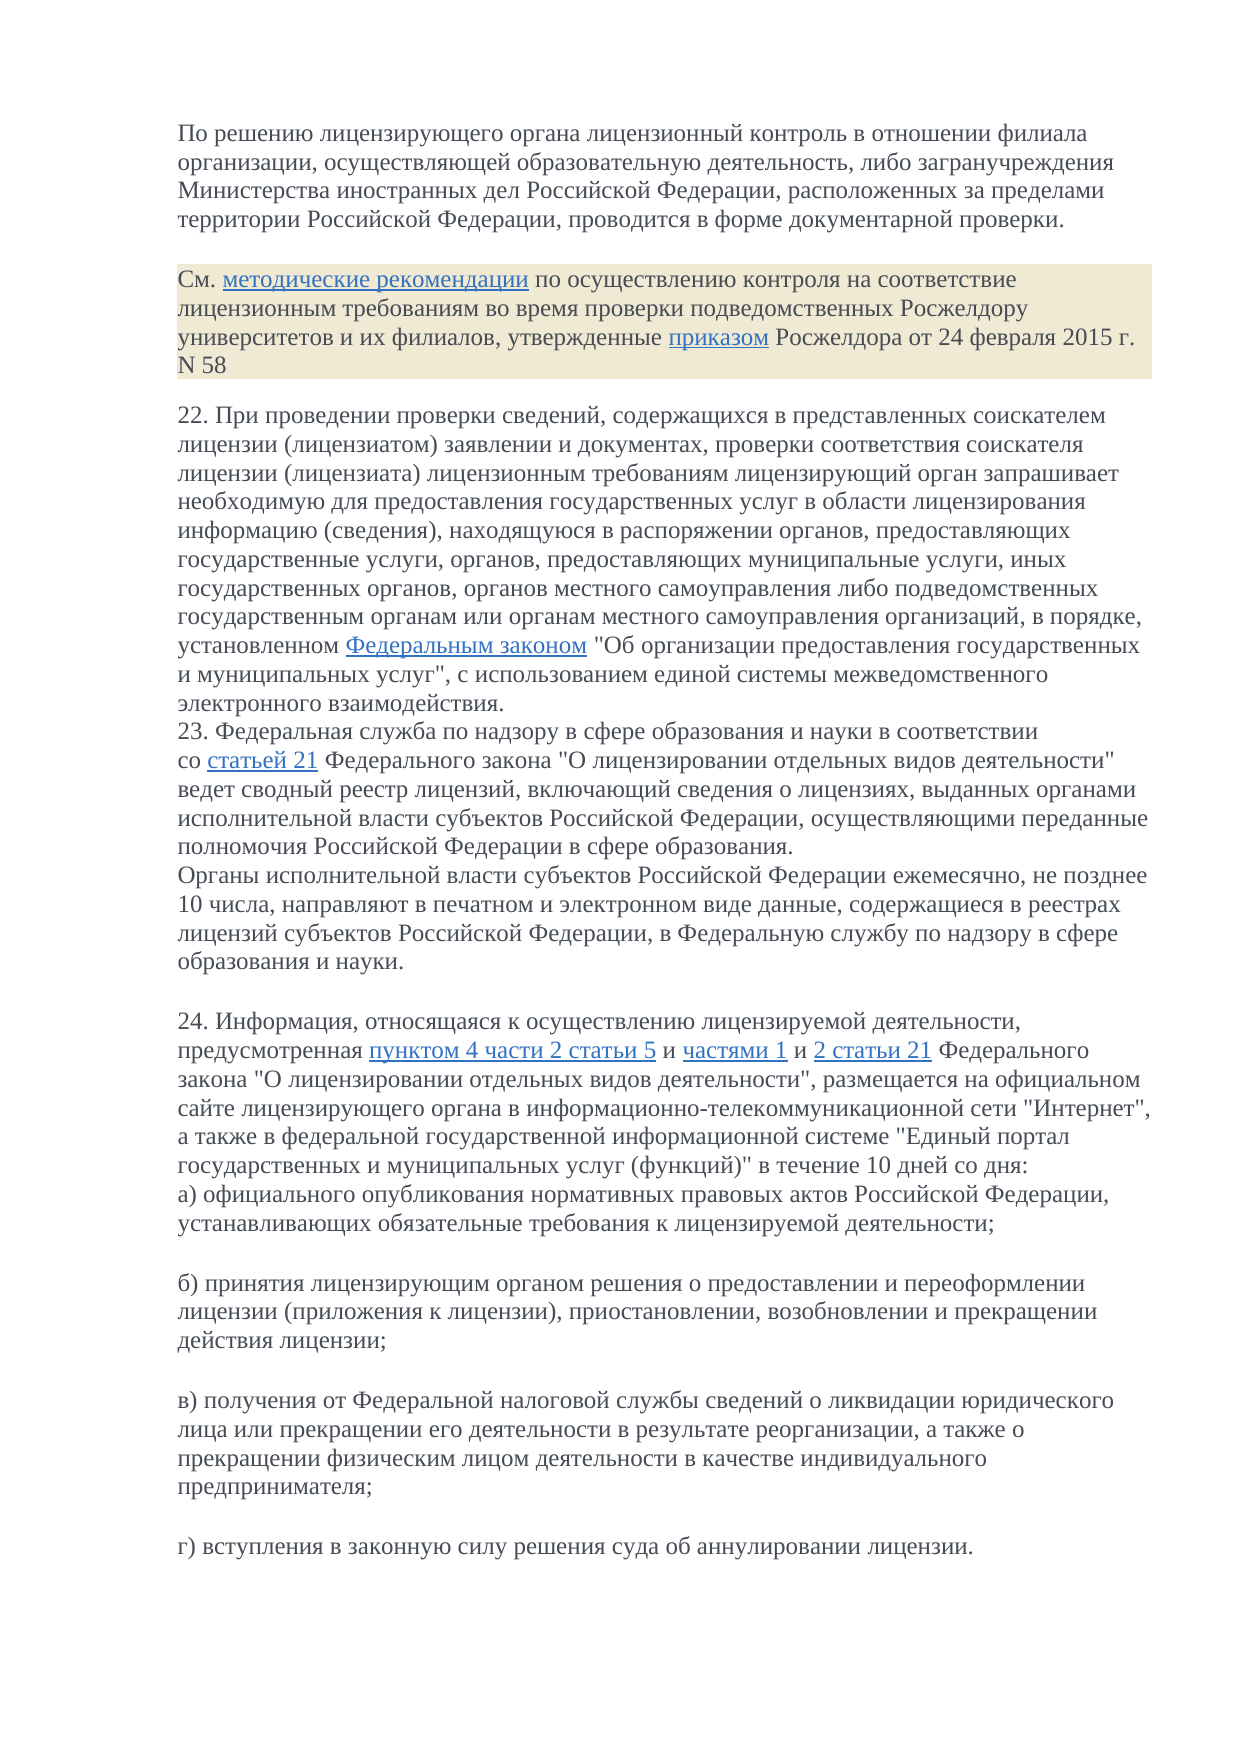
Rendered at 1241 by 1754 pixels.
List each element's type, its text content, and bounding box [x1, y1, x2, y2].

text 23. Федеральная служба по надзору в сфере образования и науки в соответствии со статьей 21 Федерального закона "О лицензировании отдельных видов деятельности" ведет сводный реестр лицензий, включающий сведения о лицензиях, выданных органами исполнительной власти субъектов Российской Федерации, осуществляющими переданные полномочия Российской Федерации в сфере образования. [177, 716, 1152, 860]
text б) принятия лицензирующим органом решения о предоставлении и переоформлении лицензии (приложения к лицензии), приостановлении, возобновлении и прекращении действия лицензии; [177, 1268, 1152, 1354]
text г) вступления в законную силу решения суда об аннулировании лицензии. [177, 1531, 1152, 1560]
text 24. Информация, относящаяся к осуществлению лицензируемой деятельности, предусмотренная пунктом 4 части 2 статьи 5 и частями 1 и 2 статьи 21 Федерального закона "О лицензировании отдельных видов деятельности", размещается на официальном сайте лицензирующего органа в информационно-телекоммуникационной сети "Интернет", а также в федеральной государственной информационной системе "Единый портал государственных и муниципальных услуг (функций)" в течение 10 дней со дня: [177, 1006, 1152, 1179]
text По решению лицензирующего органа лицензионный контроль в отношении филиала организации, осуществляющей образовательную деятельность, либо загранучреждения Министерства иностранных дел Российской Федерации, расположенных за пределами территории Российской Федерации, проводится в форме документарной проверки. [177, 118, 1152, 233]
text См. методические рекомендации по осуществлению контроля на соответствие лицензионным требованиям во время проверки подведомственных Росжелдору университетов и их филиалов, утвержденные приказом Росжелдора от 24 февраля 2015 г. N 58 [177, 264, 1152, 379]
text Органы исполнительной власти субъектов Российской Федерации ежемесячно, не позднее 10 числа, направляют в печатном и электронном виде данные, содержащиеся в реестрах лицензий субъектов Российской Федерации, в Федеральную службу по надзору в сфере образования и науки. [177, 860, 1152, 975]
text а) официального опубликования нормативных правовых актов Российской Федерации, устанавливающих обязательные требования к лицензируемой деятельности; [177, 1179, 1152, 1236]
text 22. При проведении проверки сведений, содержащихся в представленных соискателем лицензии (лицензиатом) заявлении и документах, проверки соответствия соискателя лицензии (лицензиата) лицензионным требованиям лицензирующий орган запрашивает необходимую для предоставления государственных услуг в области лицензирования информацию (сведения), находящуюся в распоряжении органов, предоставляющих государственные услуги, органов, предоставляющих муниципальные услуги, иных государственных органов, органов местного самоуправления либо подведомственных государственным органам или органам местного самоуправления организаций, в порядке, установленном Федеральным законом "Об организации предоставления государственных и муниципальных услуг", с использованием единой системы межведомственного электронного взаимодействия. [177, 400, 1152, 716]
text в) получения от Федеральной налоговой службы сведений о ликвидации юридического лица или прекращении его деятельности в результате реорганизации, а также о прекращении физическим лицом деятельности в качестве индивидуального предпринимателя; [177, 1385, 1152, 1500]
